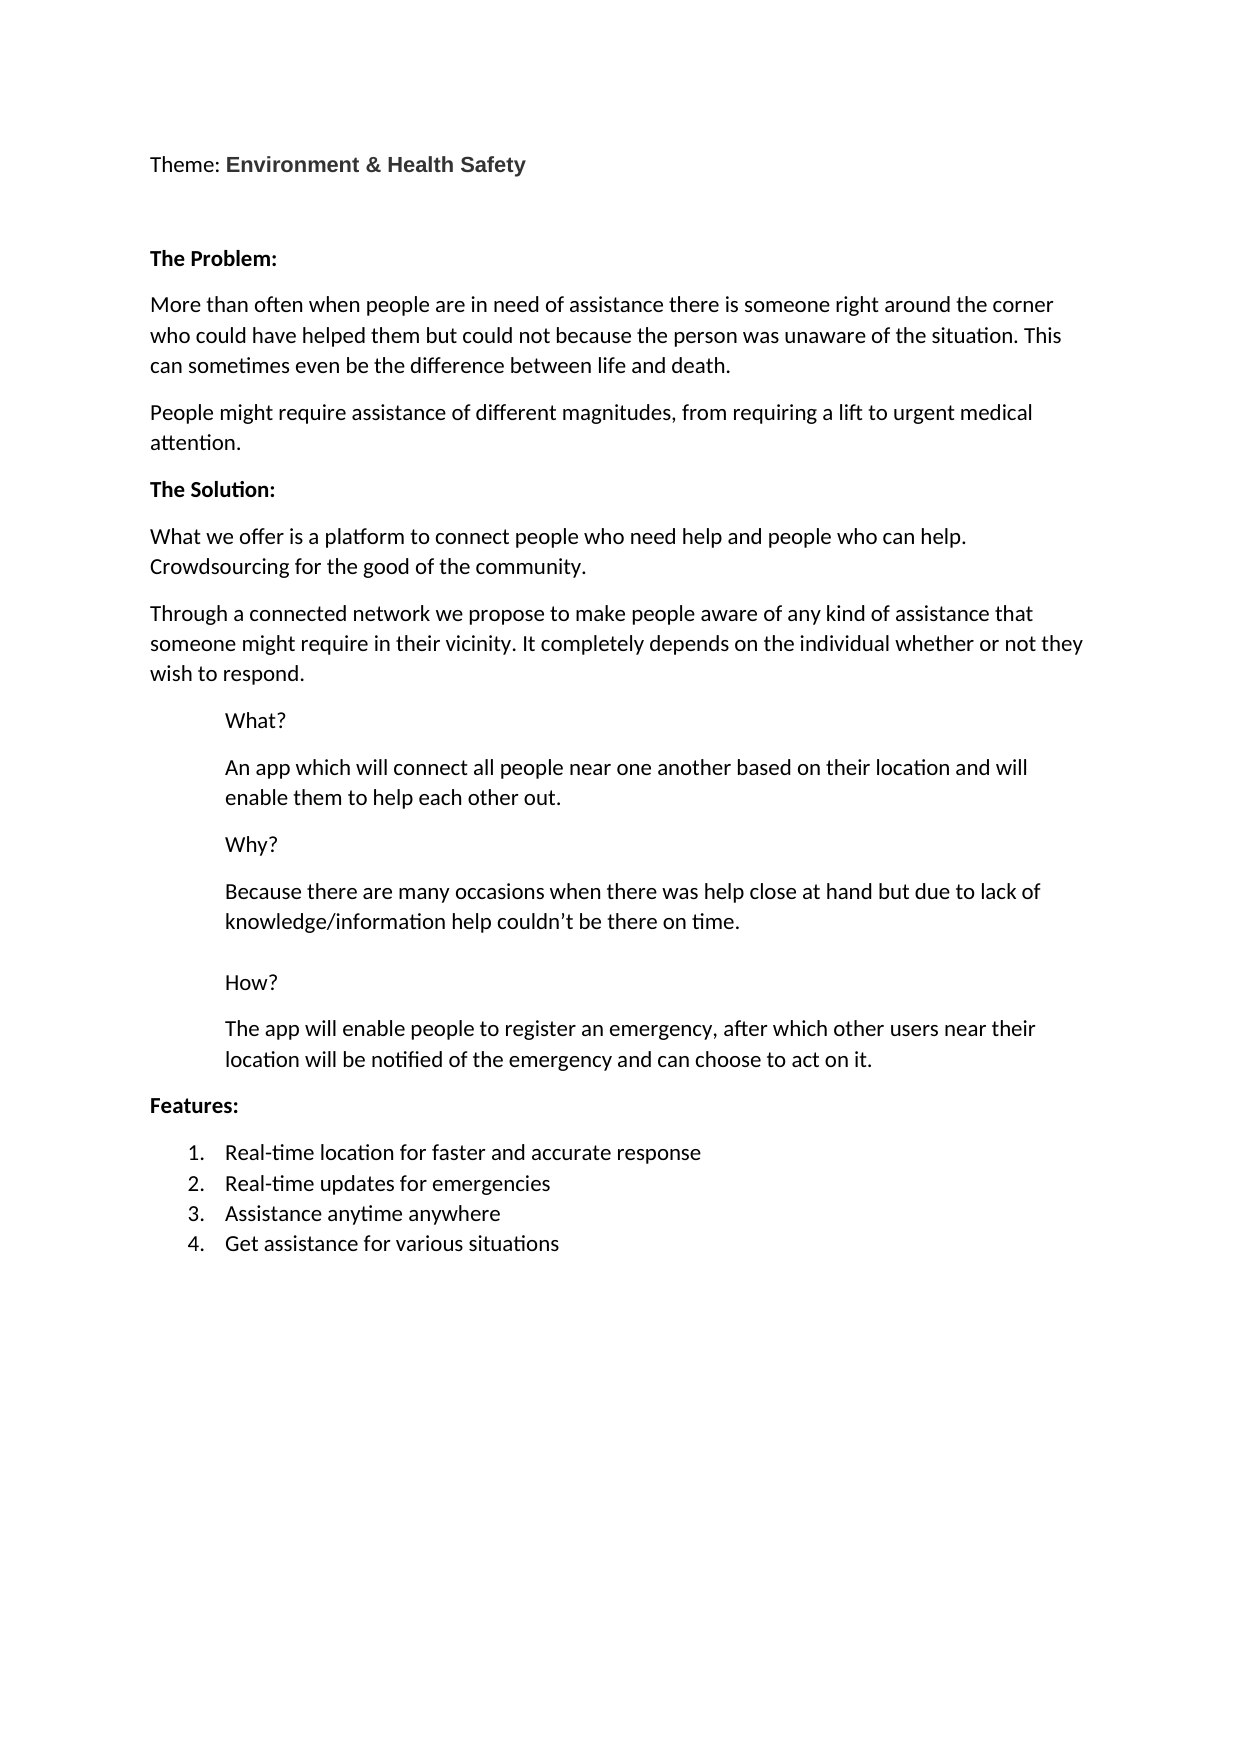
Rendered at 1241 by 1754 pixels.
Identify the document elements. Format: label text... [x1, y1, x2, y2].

text More than often when people are in need of assistance there is someone right around the corner who could have helped them but could not because the person was unaware of the situation. This can sometimes even be the difference between life and death. [150, 291, 1090, 379]
text What? [150, 706, 1090, 734]
text The Problem: [150, 244, 1090, 272]
text Because there are many occasions when there was help close at hand but due to lack of knowledge/information help couldn’t be there on time. [225, 877, 1090, 935]
text Through a connected network we propose to make people aware of any kind of assistance that someone might require in their vicinity. It completely depends on the individual whether or not they wish to respond. [150, 599, 1090, 687]
text Features: [150, 1092, 1090, 1120]
list Assistance anytime anywhere [187, 1199, 1090, 1227]
text What we offer is a platform to connect people who need help and people who can help. Crowdsourcing for the good of the community. [150, 522, 1090, 580]
text The Solution: [150, 475, 1090, 503]
list Real-time location for faster and accurate response [187, 1138, 1090, 1167]
text The app will enable people to register an emergency, after which other users near their location will be notified of the emergency and can choose to act on it. [225, 1014, 1090, 1073]
text How? [150, 968, 1090, 996]
list Real-time updates for emergencies [187, 1169, 1090, 1197]
text People might require assistance of different magnitudes, from requiring a lift to urgent medical attention. [150, 398, 1090, 456]
text An app which will connect all people near one another based on their location and will enable them to help each other out. [225, 753, 1090, 811]
list Get assistance for various situations [187, 1229, 1090, 1257]
text Why? [150, 830, 1090, 858]
text Theme: Environment & Health Safety [150, 150, 1090, 178]
